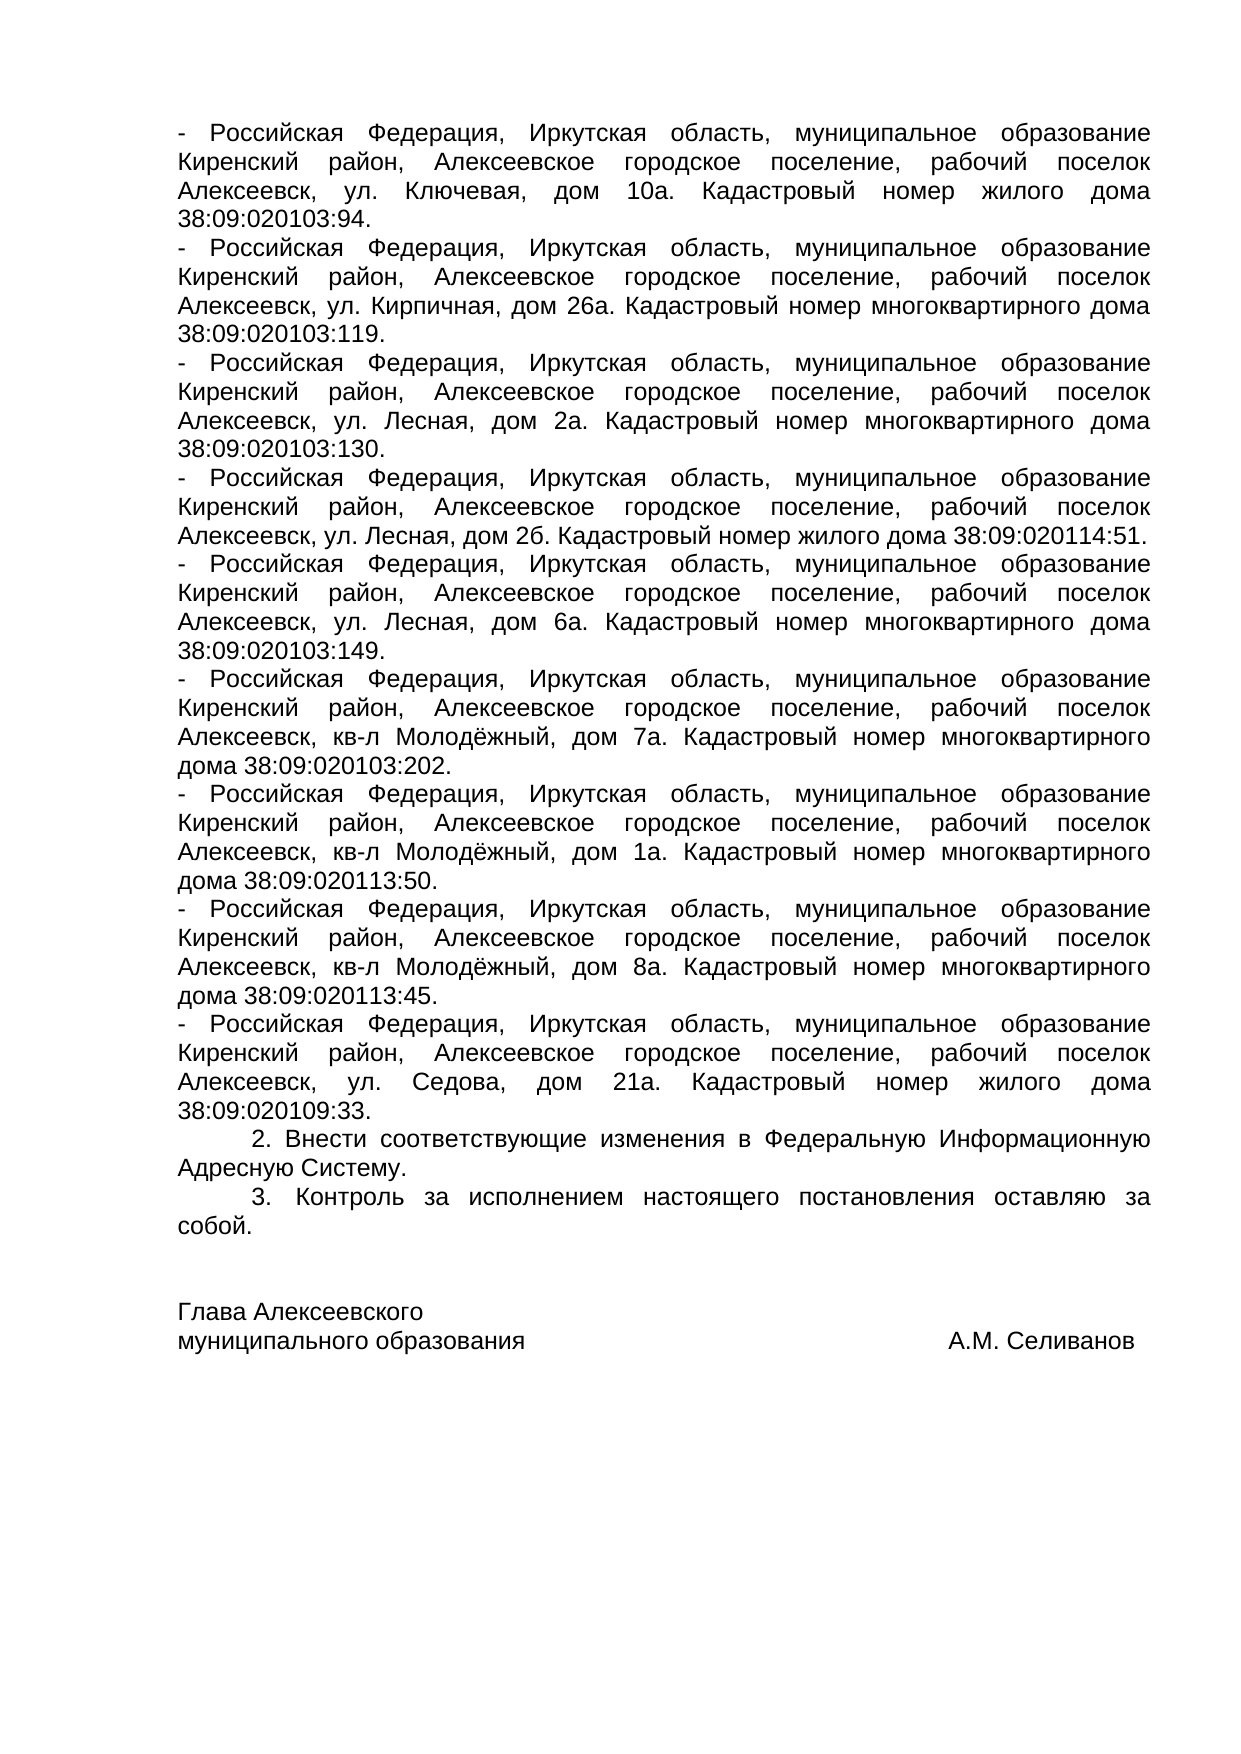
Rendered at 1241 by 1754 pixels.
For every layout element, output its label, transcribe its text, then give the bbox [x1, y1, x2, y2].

text - Российская Федерация, Иркутская область, муниципальное образование Киренский район, Алексеевское городское поселение, рабочий поселок Алексеевск, кв-л Молодёжный, дом 1а. Кадастровый номер многоквартирного дома 38:09:020113:50. [177, 779, 1152, 894]
list муниципального образования А.М. Селиванов [177, 1326, 1152, 1354]
text - Российская Федерация, Иркутская область, муниципальное образование Киренский район, Алексеевское городское поселение, рабочий поселок Алексеевск, ул. Лесная, дом 2а. Кадастровый номер многоквартирного дома 38:09:020103:130. [177, 348, 1152, 463]
list Контроль за исполнением настоящего постановления оставляю за собой. [177, 1182, 1152, 1239]
list Глава Алексеевского [177, 1297, 1152, 1326]
text - Российская Федерация, Иркутская область, муниципальное образование Киренский район, Алексеевское городское поселение, рабочий поселок Алексеевск, ул. Седова, дом 21а. Кадастровый номер жилого дома 38:09:020109:33. [177, 1009, 1152, 1124]
text - Российская Федерация, Иркутская область, муниципальное образование Киренский район, Алексеевское городское поселение, рабочий поселок Алексеевск, ул. Ключевая, дом 10а. Кадастровый номер жилого дома 38:09:020103:94. [177, 118, 1152, 233]
text 2. Внести соответствующие изменения в Федеральную Информационную Адресную Систему. [177, 1124, 1152, 1182]
text - Российская Федерация, Иркутская область, муниципальное образование Киренский район, Алексеевское городское поселение, рабочий поселок Алексеевск, ул. Лесная, дом 6а. Кадастровый номер многоквартирного дома 38:09:020103:149. [177, 549, 1152, 664]
text - Российская Федерация, Иркутская область, муниципальное образование Киренский район, Алексеевское городское поселение, рабочий поселок Алексеевск, кв-л Молодёжный, дом 8а. Кадастровый номер многоквартирного дома 38:09:020113:45. [177, 894, 1152, 1009]
text - Российская Федерация, Иркутская область, муниципальное образование Киренский район, Алексеевское городское поселение, рабочий поселок Алексеевск, кв-л Молодёжный, дом 7а. Кадастровый номер многоквартирного дома 38:09:020103:202. [177, 664, 1152, 779]
text - Российская Федерация, Иркутская область, муниципальное образование Киренский район, Алексеевское городское поселение, рабочий поселок Алексеевск, ул. Кирпичная, дом 26а. Кадастровый номер многоквартирного дома 38:09:020103:119. [177, 233, 1152, 348]
text - Российская Федерация, Иркутская область, муниципальное образование Киренский район, Алексеевское городское поселение, рабочий поселок Алексеевск, ул. Лесная, дом 2б. Кадастровый номер жилого дома 38:09:020114:51. [177, 463, 1152, 549]
